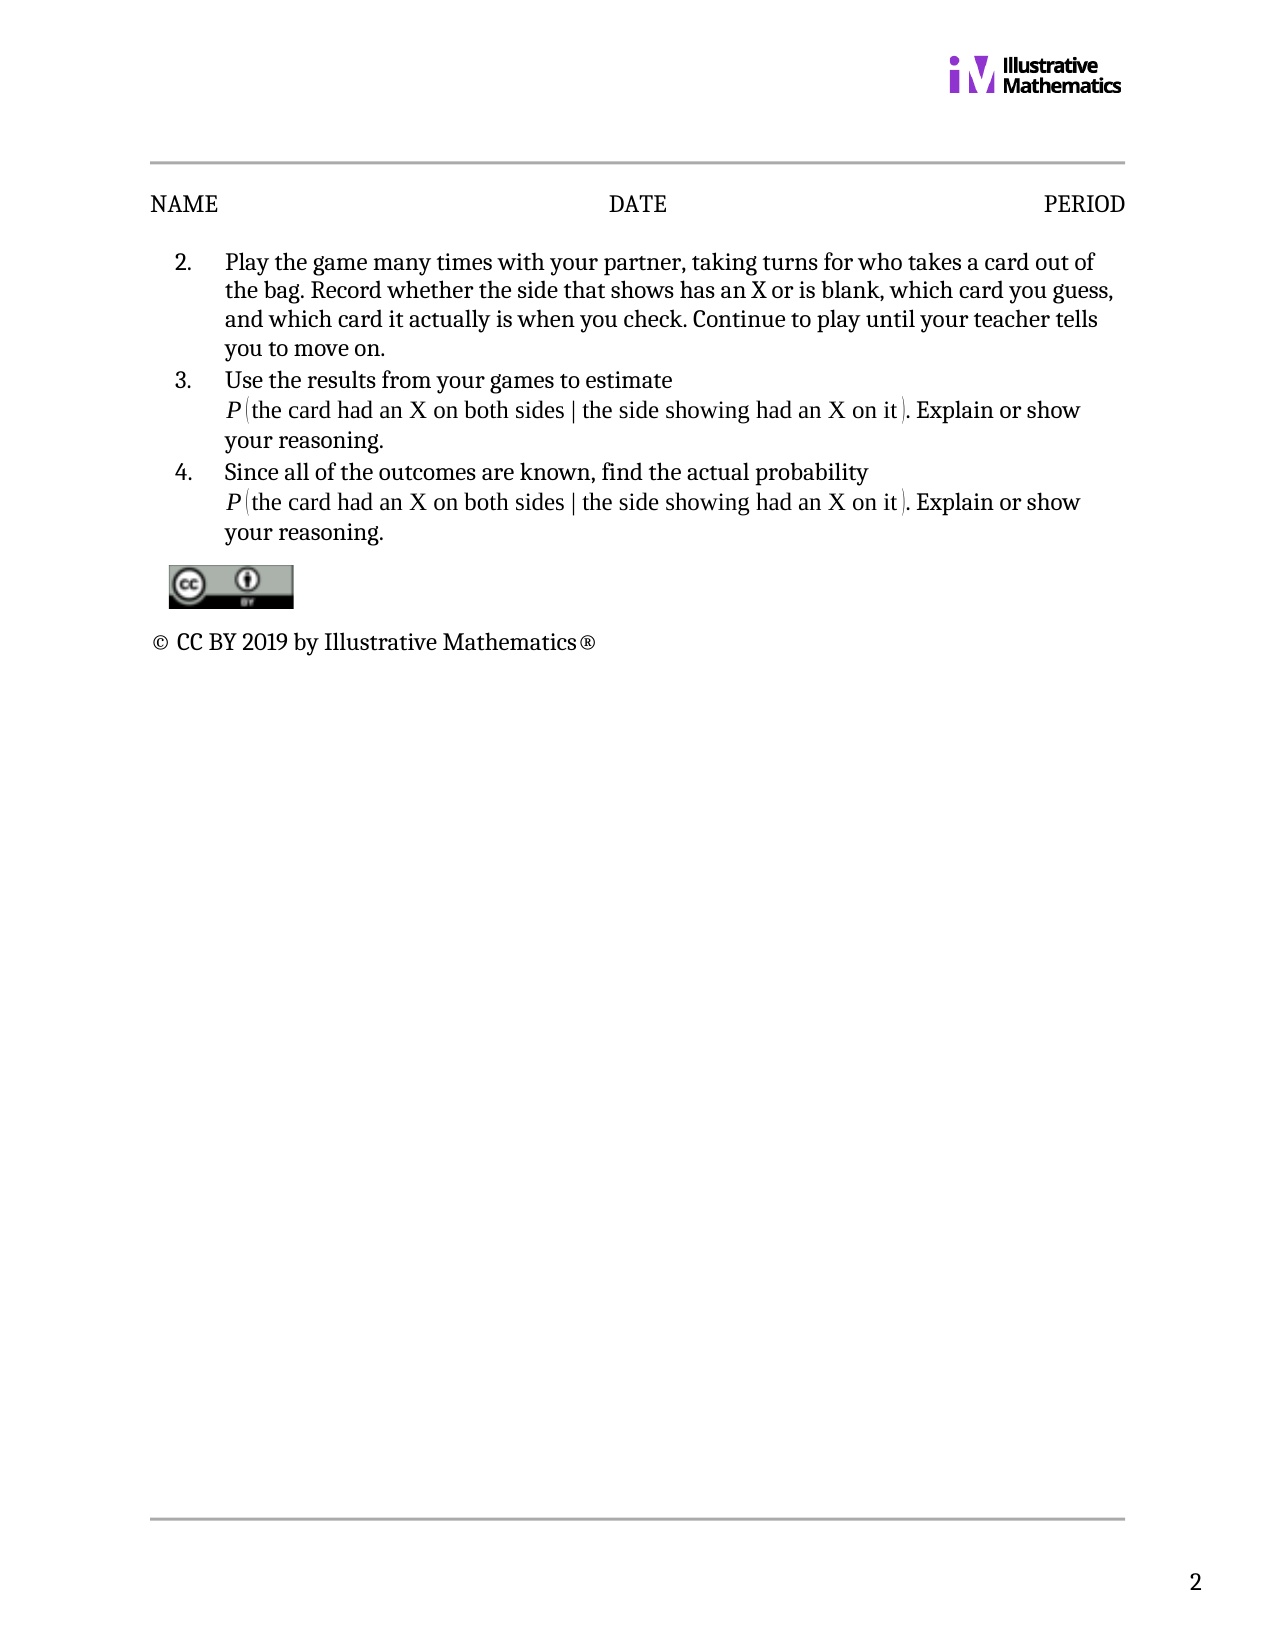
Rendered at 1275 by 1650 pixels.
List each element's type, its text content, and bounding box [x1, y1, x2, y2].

list Since all of the outcomes are known, find the actual probability . Explain or show your reasoning. [175, 458, 1125, 546]
picture [168, 565, 294, 609]
text © CC BY 2019 by Illustrative Mathematics® [150, 627, 1125, 656]
list Use the results from your games to estimate . Explain or show your reasoning. [175, 366, 1125, 454]
list Play the game many times with your partner, taking turns for who takes a card out of the bag. Record whether the side that shows has an X or is blank, which card you guess, and which card it actually is when you check. Continue to play until your teacher tells you to move on. [175, 247, 1125, 362]
picture [949, 55, 1121, 93]
